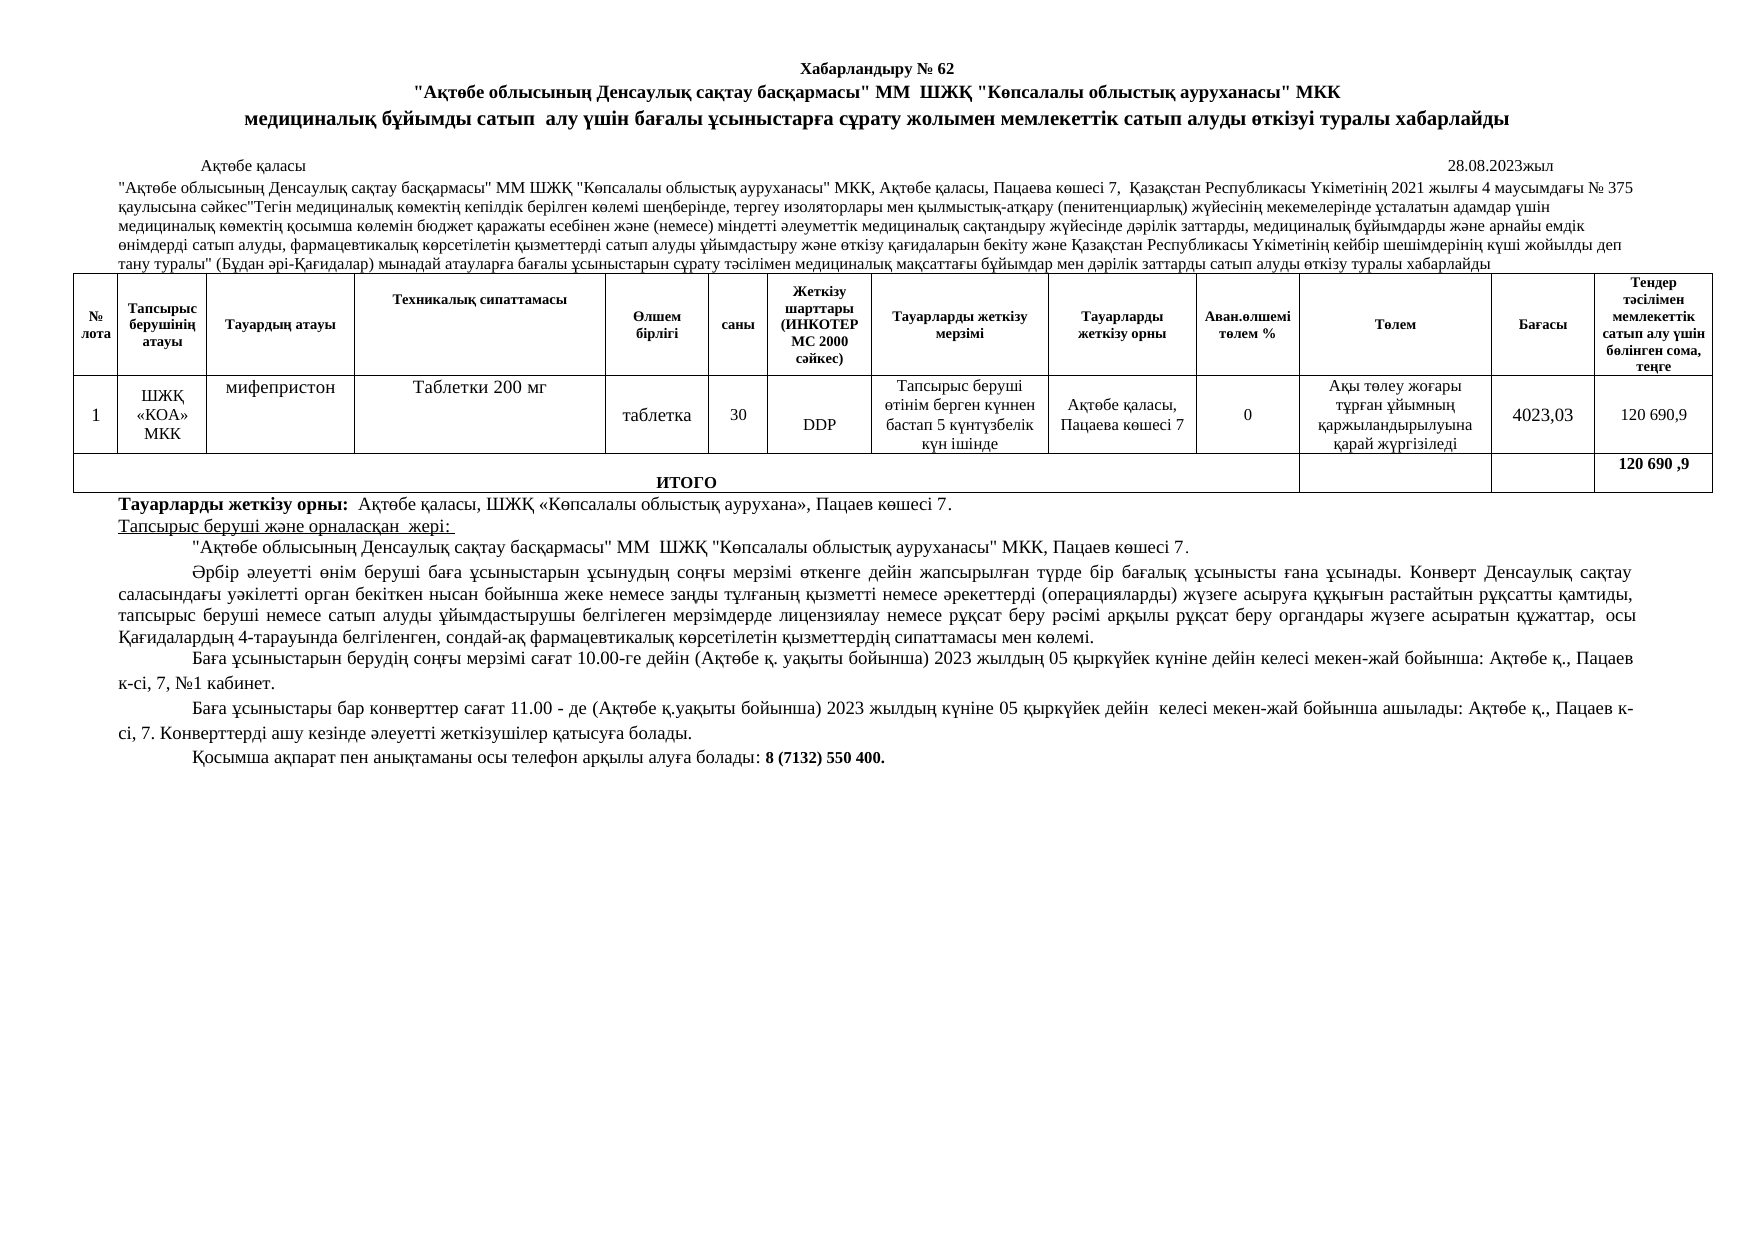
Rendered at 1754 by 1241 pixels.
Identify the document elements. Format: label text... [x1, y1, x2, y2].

text Баға ұсыныстары бар конверттер сағат 11.00 - де (Ақтөбе қ.уақыты бойынша) 2023 жылдың күніне 05 қыркүйек дейін келесі мекен-жай бойынша ашылады: Ақтөбе қ., Пацаев к-сі, 7. Конверттерді ашу кезінде әлеуетті жеткізушілер қатысуға болады. [118, 697, 1636, 743]
table_header Тауардың атауы [207, 274, 354, 375]
table_cell 4023,03 [1492, 376, 1594, 453]
text "Ақтөбе облысының Денсаулық сақтау басқармасы" ММ ШЖҚ "Көпсалалы облыстық ауруханасы" МКК [118, 81, 1636, 103]
table_cell таблетка [606, 376, 708, 453]
table_header Бағасы [1492, 274, 1594, 375]
table_cell 1 [74, 376, 117, 453]
text "Ақтөбе облысының Денсаулық сақтау басқармасы" ММ ШЖҚ "Көпсалалы облыстық ауруханасы" МКК, Пацаев көшесі 7. [118, 536, 1636, 558]
table_cell Тапсырыс беруші өтінім берген күннен бастап 5 күнтүзбелік күн ішінде [872, 376, 1048, 453]
table_cell Ақтөбе қаласы, Пацаева көшесі 7 [1049, 376, 1196, 453]
text Әрбір әлеуетті өнім беруші баға ұсыныстарын ұсынудың соңғы мерзімі өткенге дейін жапсырылған түрде бір бағалық ұсынысты ғана ұсынады. Конверт Денсаулық сақтау саласындағы уәкілетті орган бекіткен нысан бойынша жеке немесе заңды тұлғаның қызметті немесе әрекеттерді (операцияларды) жүзеге асыруға құқығын растайтын рұқсатты қамтиды, тапсырыс беруші немесе сатып алуды ұйымдастырушы белгілеген мерзімдерде лицензиялау немесе рұқсат беру рәсімі арқылы рұқсат беру органдары жүзеге асыратын құжаттар, осы Қағидалардың 4-тарауында белгіленген, сондай-ақ фармацевтикалық көрсетілетін қызметтердің сипаттамасы мен көлемі. [118, 561, 1636, 647]
table_header Тендер тәсілімен мемлекеттік сатып алу үшін бөлінген сома, теңге [1595, 274, 1712, 375]
table_header Тапсырыс берушінің атауы [118, 274, 206, 375]
table_cell мифепристон [207, 376, 354, 453]
table_cell ШЖҚ «КОА» МКК [118, 376, 206, 453]
table_cell 120 690 ,9 [1595, 454, 1712, 492]
table_header № лота [74, 274, 117, 375]
table_header Тауарларды жеткізу мерзімі [872, 274, 1048, 375]
table_cell 0 [1197, 376, 1299, 453]
text Тауарларды жеткізу орны: Ақтөбе қаласы, ШЖҚ «Көпсалалы облыстық аурухана», Пацаев көшесі 7. [118, 493, 1636, 514]
table_cell DDP [768, 376, 871, 453]
text Қосымша ақпарат пен анықтаманы осы телефон арқылы алуға болады: 8 (7132) 550 400. [118, 746, 1636, 768]
text Ақтөбе қаласы 28.08.2023жыл [118, 155, 1636, 174]
table_cell Таблетки 200 мг [355, 376, 605, 453]
table_header Тауарларды жеткізу орны [1049, 274, 1196, 375]
table_header Өлшем бірлігі [606, 274, 708, 375]
text Хабарландыру № 62 [118, 59, 1636, 78]
table_header Төлем [1300, 274, 1491, 375]
table_cell 120 690,9 [1595, 376, 1712, 453]
text медициналық бұйымды сатып алу үшін бағалы ұсыныстарға сұрату жолымен мемлекеттік сатып алуды өткізуі туралы хабарлайды [118, 106, 1636, 130]
text Тапсырыс беруші және орналасқан жері: [118, 514, 1636, 536]
text Баға ұсыныстарын берудің соңғы мерзімі сағат 10.00-ге дейін (Ақтөбе қ. уақыты бойынша) 2023 жылдың 05 қыркүйек күніне дейін келесі мекен-жай бойынша: Ақтөбе қ., Пацаев к-сі, 7, №1 кабинет. [118, 647, 1636, 693]
table_cell 30 [709, 376, 767, 453]
table_header Жеткізу шарттары (ИНКОТЕРМС 2000 сәйкес) [768, 274, 871, 375]
table_cell ИТОГО [74, 454, 1299, 492]
table_header Аван.өлшемі төлем % [1197, 274, 1299, 375]
table_cell [1300, 454, 1491, 492]
text "Ақтөбе облысының Денсаулық сақтау басқармасы" ММ ШЖҚ "Көпсалалы облыстық ауруханасы" МКК, Ақтөбе қаласы, Пацаева көшесі 7, Қазақстан Республикасы Үкіметінің 2021 жылғы 4 маусымдағы № 375 қаулысына сәйкес"Тегін медициналық көмектің кепілдік берілген көлемі шеңберінде, тергеу изоляторлары мен қылмыстық-атқару (пенитенциарлық) жүйесінің мекемелерінде ұсталатын адамдар үшін медициналық көмектің қосымша көлемін бюджет қаражаты есебінен және (немесе) міндетті әлеуметтік медициналық сақтандыру жүйесінде дәрілік заттарды, медициналық бұйымдарды және арнайы емдік өнімдерді сатып алуды, фармацевтикалық көрсетілетін қызметтерді сатып алуды ұйымдастыру және өткізу қағидаларын бекіту және Қазақстан Республикасы Үкіметінің кейбір шешімдерінің күші жойылды деп тану туралы" (Бұдан әрі-Қағидалар) мынадай атауларға бағалы ұсыныстарын сұрату тәсілімен медициналық мақсаттағы бұйымдар мен дәрілік заттарды сатып алуды өткізу туралы хабарлайды [118, 177, 1636, 273]
table_header Техникалық сипаттамасы [355, 274, 605, 375]
table_cell [1492, 454, 1594, 492]
table_header саны [709, 274, 767, 375]
table_cell Ақы төлеу жоғары тұрған ұйымның қаржыландырылуына қарай жүргізіледі [1300, 376, 1491, 453]
